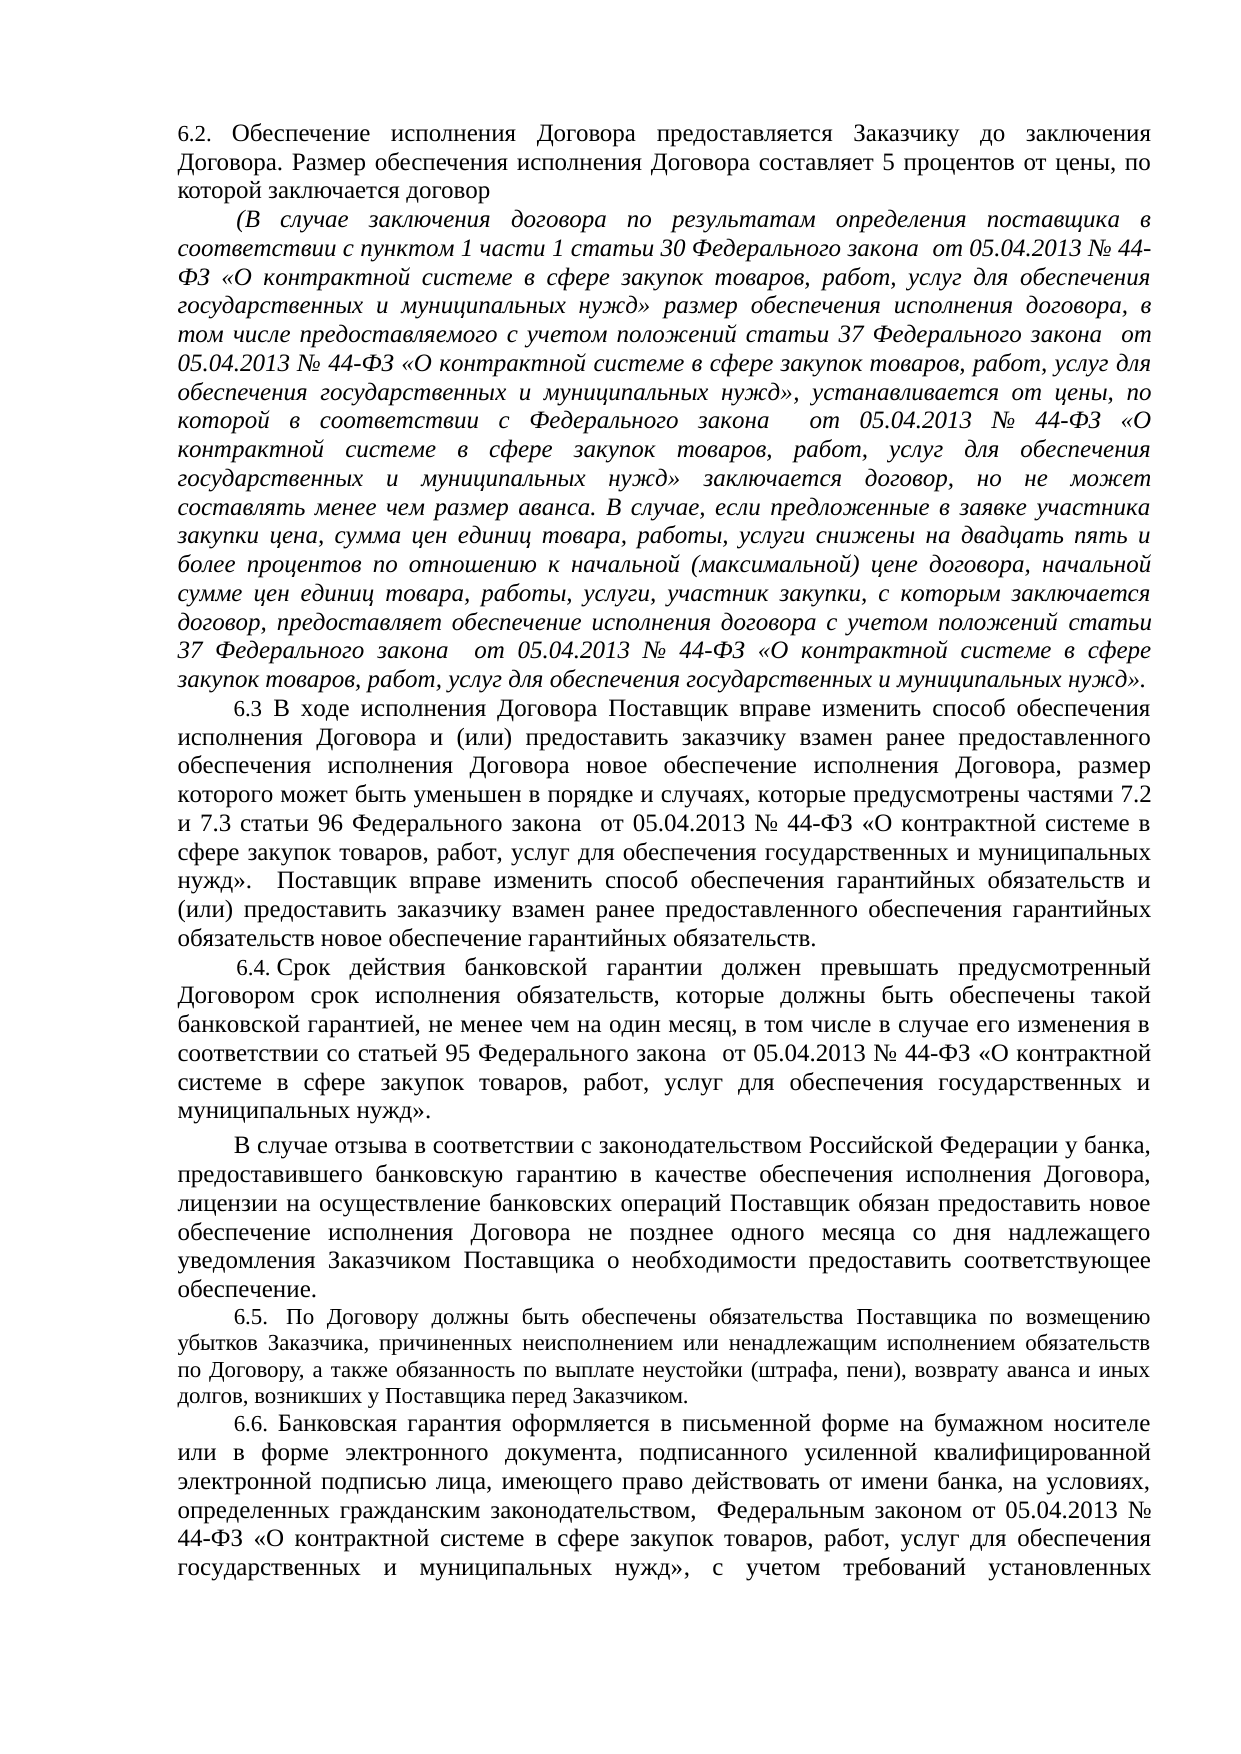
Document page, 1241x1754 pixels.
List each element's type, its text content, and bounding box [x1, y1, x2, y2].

text 6.5. По Договору должны быть обеспечены обязательства Поставщика по возмещению убытков Заказчика, причиненных неисполнением или ненадлежащим исполнением обязательств по Договору, а также обязанность по выплате неустойки (штрафа, пени), возврату аванса и иных долгов, возникших у Поставщика перед Заказчиком. [177, 1303, 1152, 1408]
text 6.4. Срок действия банковской гарантии должен превышать предусмотренный Договором срок исполнения обязательств, которые должны быть обеспечены такой банковской гарантией, не менее чем на один месяц, в том числе в случае его изменения в соответствии со статьей 95 Федерального закона от 05.04.2013 № 44-ФЗ «О контрактной системе в сфере закупок товаров, работ, услуг для обеспечения государственных и муниципальных нужд». [177, 952, 1152, 1124]
text В случае отзыва в соответствии с законодательством Российской Федерации у банка, предоставившего банковскую гарантию в качестве обеспечения исполнения Договора, лицензии на осуществление банковских операций Поставщик обязан предоставить новое обеспечение исполнения Договора не позднее одного месяца со дня надлежащего уведомления Заказчиком Поставщика о необходимости предоставить соответствующее обеспечение. [177, 1131, 1152, 1303]
text (В случае заключения договора по результатам определения поставщика в соответствии с пунктом 1 части 1 статьи 30 Федерального закона от 05.04.2013 № 44-ФЗ «О контрактной системе в сфере закупок товаров, работ, услуг для обеспечения государственных и муниципальных нужд» размер обеспечения исполнения договора, в том числе предоставляемого с учетом положений статьи 37 Федерального закона от 05.04.2013 № 44-ФЗ «О контрактной системе в сфере закупок товаров, работ, услуг для обеспечения государственных и муниципальных нужд», устанавливается от цены, по которой в соответствии с Федерального закона от 05.04.2013 № 44-ФЗ «О контрактной системе в сфере закупок товаров, работ, услуг для обеспечения государственных и муниципальных нужд» заключается договор, но не может составлять менее чем размер аванса. В случае, если предложенные в заявке участника закупки цена, сумма цен единиц товара, работы, услуги снижены на двадцать пять и более процентов по отношению к начальной (максимальной) цене договора, начальной сумме цен единиц товара, работы, услуги, участник закупки, с которым заключается договор, предоставляет обеспечение исполнения договора с учетом положений статьи 37 Федерального закона от 05.04.2013 № 44-ФЗ «О контрактной системе в сфере закупок товаров, работ, услуг для обеспечения государственных и муниципальных нужд». [177, 204, 1152, 693]
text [177, 1408, 1152, 1581]
text 6.3 В ходе исполнения Договора Поставщик вправе изменить способ обеспечения исполнения Договора и (или) предоставить заказчику взамен ранее предоставленного обеспечения исполнения Договора новое обеспечение исполнения Договора, размер которого может быть уменьшен в порядке и случаях, которые предусмотрены частями 7.2 и 7.3 статьи 96 Федерального закона от 05.04.2013 № 44-ФЗ «О контрактной системе в сфере закупок товаров, работ, услуг для обеспечения государственных и муниципальных нужд». Поставщик вправе изменить способ обеспечения гарантийных обязательств и (или) предоставить заказчику взамен ранее предоставленного обеспечения гарантийных обязательств новое обеспечение гарантийных обязательств. [177, 693, 1152, 952]
text 6.2. Обеспечение исполнения Договора предоставляется Заказчику до заключения Договора. Размер обеспечения исполнения Договора составляет 5 процентов от цены, по которой заключается договор [177, 118, 1152, 204]
